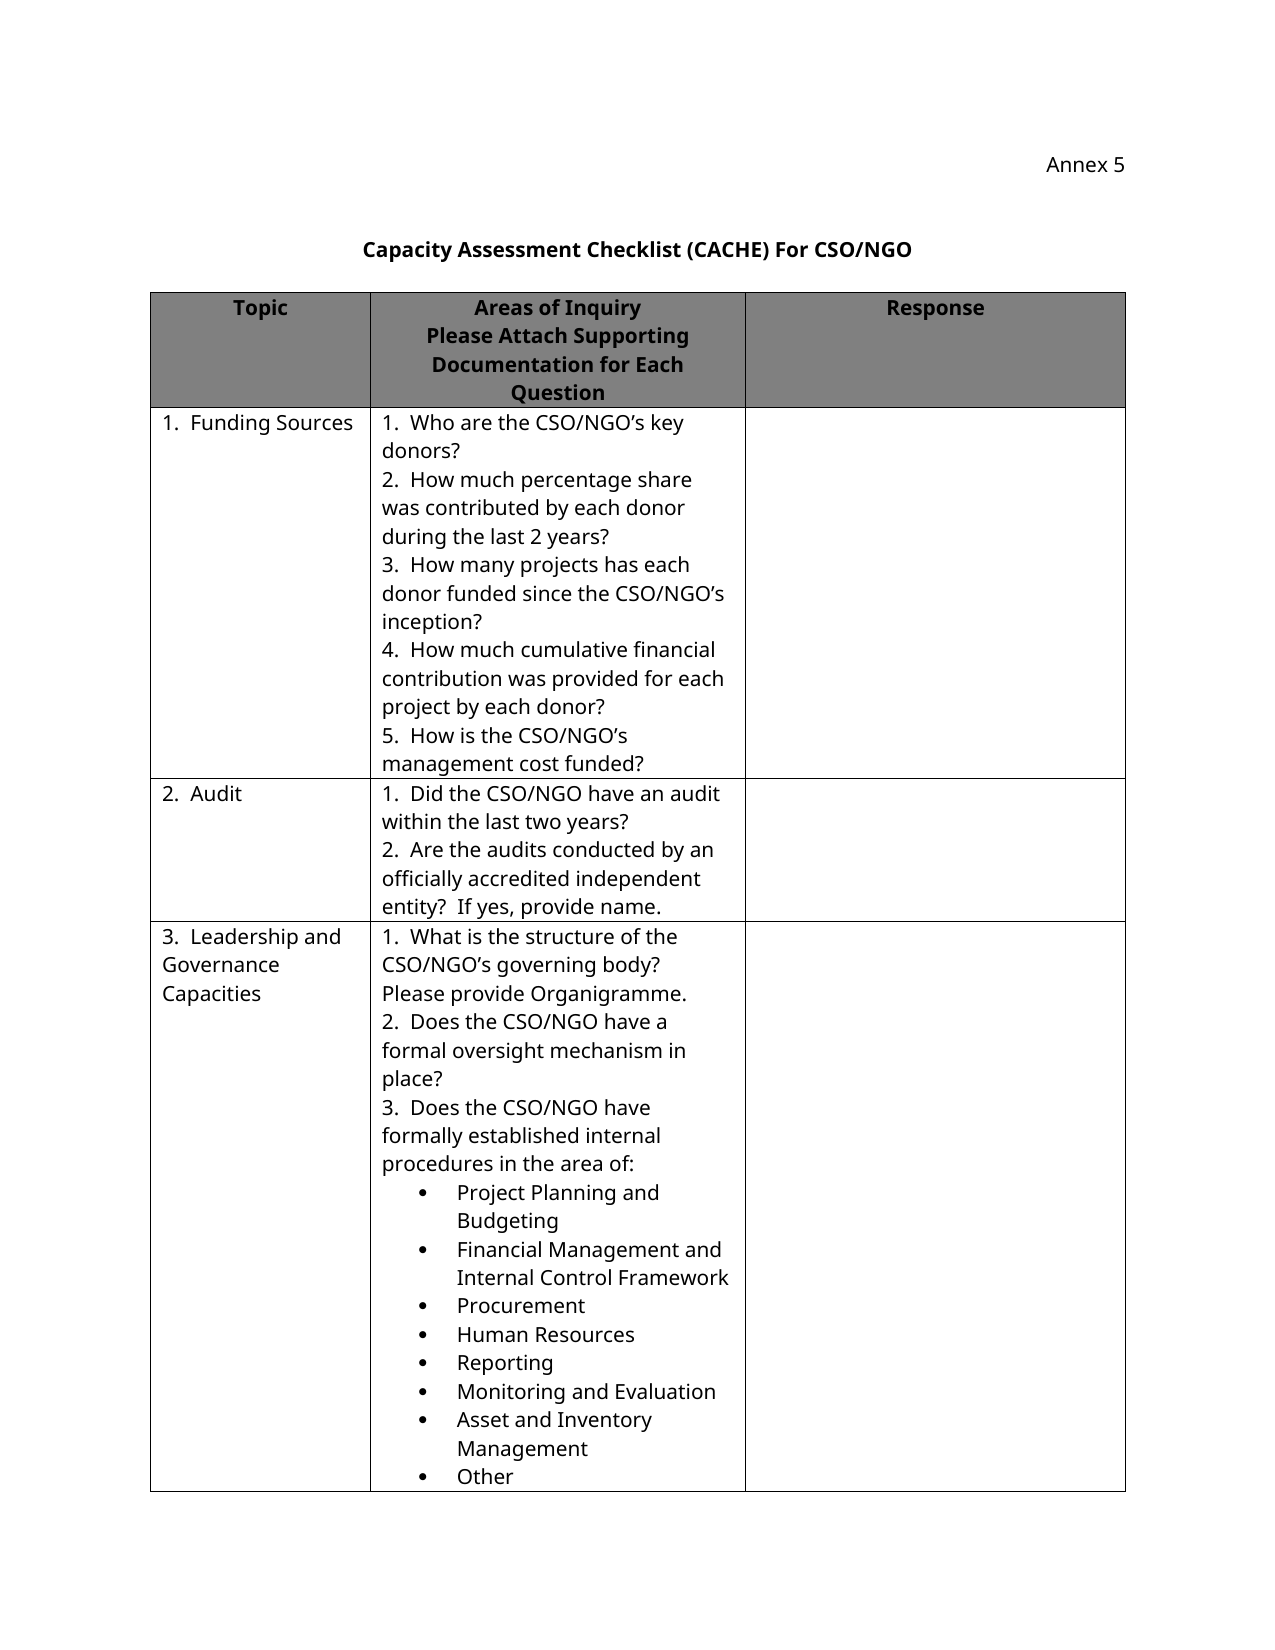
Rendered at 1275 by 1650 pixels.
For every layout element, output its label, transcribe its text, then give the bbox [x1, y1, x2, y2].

text Annex 5 [150, 150, 1125, 178]
table_cell [746, 922, 1125, 1491]
table_header Topic [151, 293, 370, 407]
text Capacity Assessment Checklist (CACHE) For CSO/NGO [150, 235, 1125, 264]
table_cell [746, 779, 1125, 921]
table_header Response [746, 293, 1125, 407]
table_cell 2. Audit [151, 779, 370, 921]
table_cell 1. Did the CSO/NGO have an audit within the last two years? 2. Are the audits conducted by an officially accredited independent entity? If yes, provide name. [371, 779, 745, 921]
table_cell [371, 922, 745, 1491]
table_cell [151, 922, 370, 1491]
table_cell 1. Funding Sources [151, 408, 370, 778]
table_header Areas of Inquiry Please Attach Supporting Documentation for Each Question [371, 293, 745, 407]
table_cell 1. Who are the CSO/NGO’s key donors? 2. How much percentage share was contributed by each donor during the last 2 years? 3. How many projects has each donor funded since the CSO/NGO’s inception? 4. How much cumulative financial contribution was provided for each project by each donor? 5. How is the CSO/NGO’s management cost funded? [371, 408, 745, 778]
table_cell [746, 408, 1125, 778]
